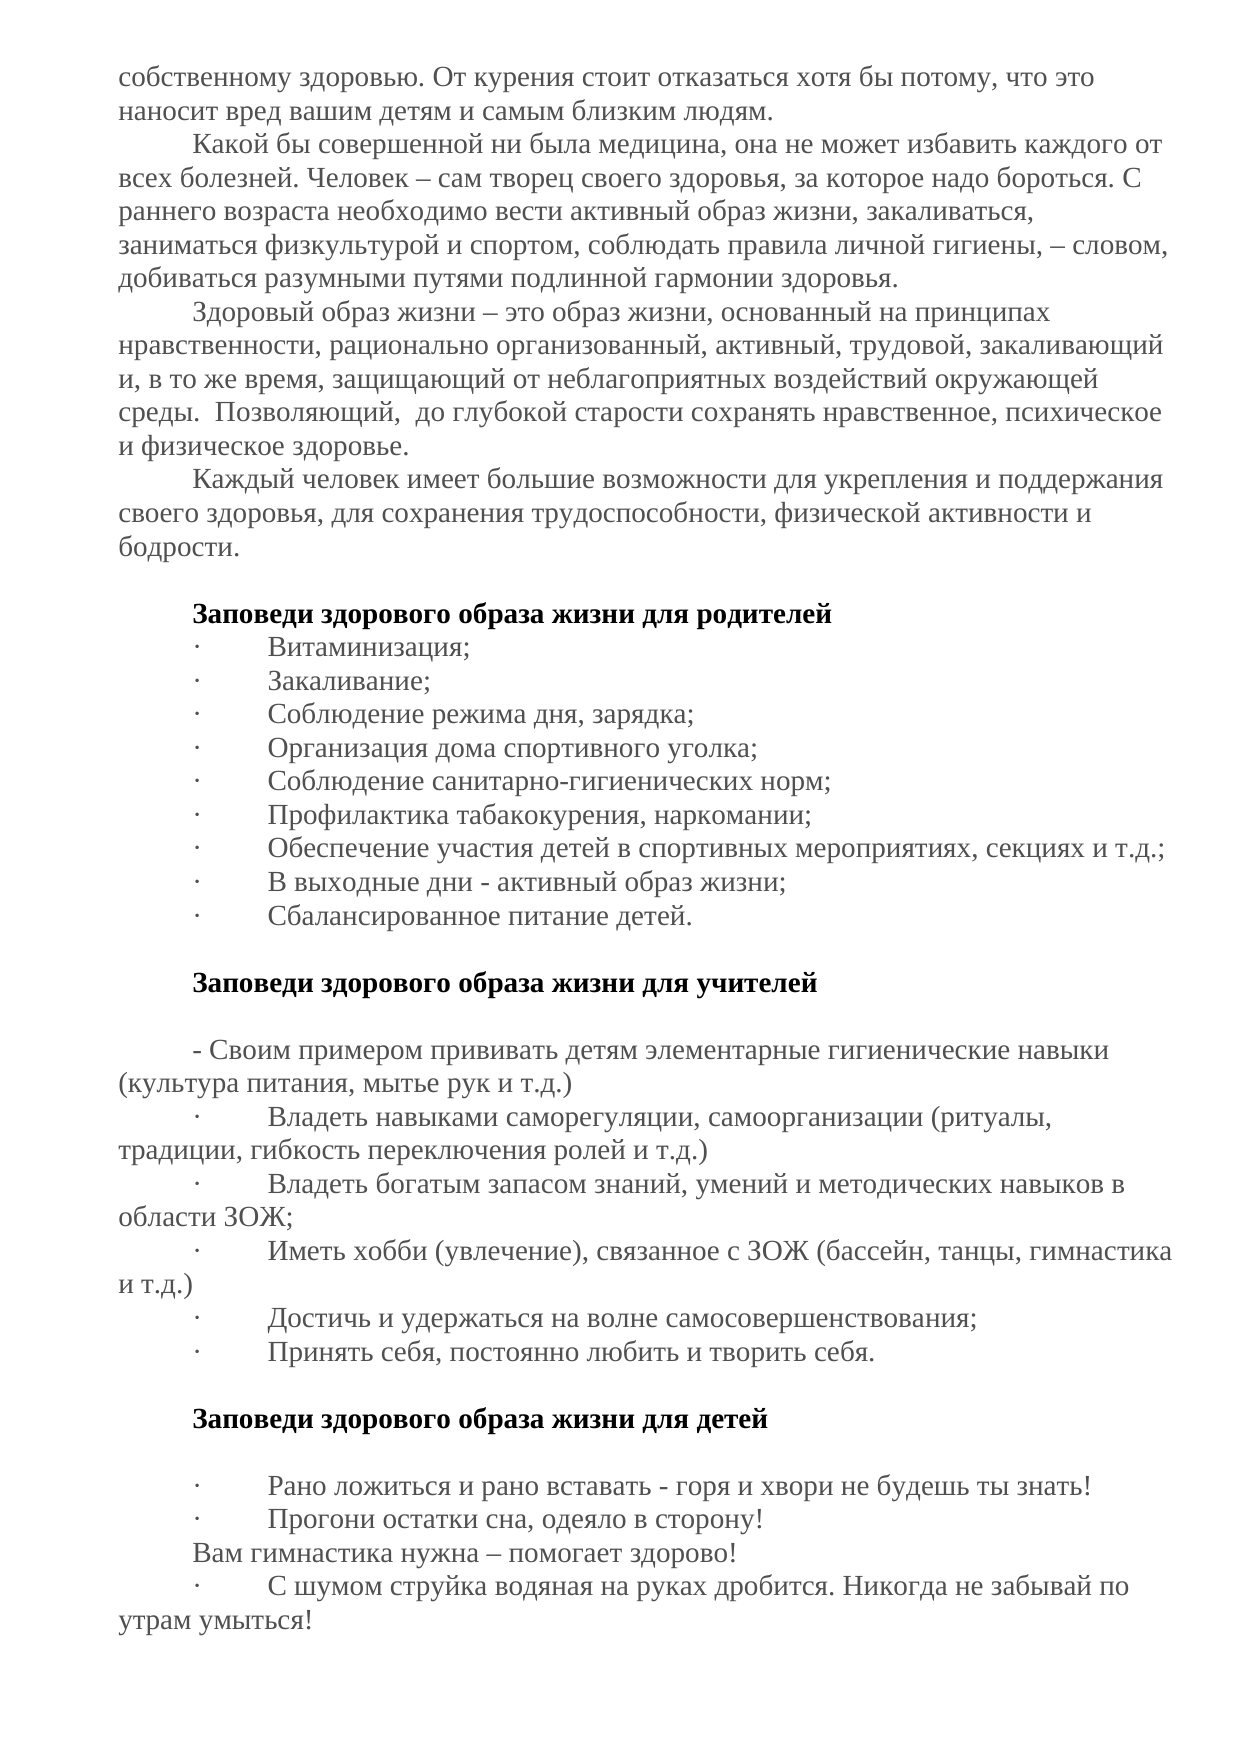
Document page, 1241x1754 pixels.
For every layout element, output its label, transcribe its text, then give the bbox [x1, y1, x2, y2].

text · Витаминизация; [118, 629, 1181, 663]
text · Сбалансированное питание детей. [118, 898, 1181, 931]
text · Профилактика табакокурения, наркомании; [118, 797, 1181, 831]
text · Организация дома спортивного уголка; [118, 730, 1181, 763]
text · Принять себя, постоянно любить и творить себя. [118, 1334, 1181, 1367]
text · Прогони остатки сна, одеяло в сторону! [118, 1501, 1181, 1535]
text - Своим примером прививать детям элементарные гигиенические навыки (культура питания, мытье рук и т.д.) [118, 1032, 1181, 1099]
text Заповеди здорового образа жизни для детей [118, 1401, 1181, 1434]
text · Соблюдение санитарно-гигиенических норм; [118, 763, 1181, 797]
text · Обеспечение участия детей в спортивных мероприятиях, секциях и т.д.; [118, 831, 1181, 864]
text · В выходные дни - активный образ жизни; [118, 864, 1181, 898]
text · Соблюдение режима дня, зарядка; [118, 696, 1181, 730]
text · Достичь и удержаться на волне самосовершенствования; [118, 1300, 1181, 1334]
text Вам гимнастика нужна – помогает здорово! [118, 1535, 1181, 1568]
text Заповеди здорового образа жизни для учителей [118, 965, 1181, 998]
text · Владеть богатым запасом знаний, умений и методических навыков в области ЗОЖ; [118, 1166, 1181, 1233]
text Какой бы совершенной ни была медицина, она не может избавить каждого от всех болезней. Человек – сам творец своего здоровья, за которое надо бороться. С раннего возраста необходимо вести активный образ жизни, закаливаться, заниматься физкультурой и спортом, соблюдать правила личной гигиены, – словом, добиваться разумными путями подлинной гармонии здоровья. [118, 126, 1181, 294]
text · Рано ложиться и рано вставать - горя и хвори не будешь ты знать! [118, 1468, 1181, 1501]
text · Закаливание; [118, 663, 1181, 696]
text Заповеди здорового образа жизни для родителей [118, 596, 1181, 629]
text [118, 59, 1181, 126]
text · Иметь хобби (увлечение), связанное с ЗОЖ (бассейн, танцы, гимнастика и т.д.) [118, 1233, 1181, 1300]
text Каждый человек имеет большие возможности для укрепления и поддержания своего здоровья, для сохранения трудоспособности, физической активности и бодрости. [118, 462, 1181, 562]
text · Владеть навыками саморегуляции, самоорганизации (ритуалы, традиции, гибкость переключения ролей и т.д.) [118, 1099, 1181, 1166]
text Здоровый образ жизни – это образ жизни, основанный на принципах нравственности, рационально организованный, активный, трудовой, закаливающий и, в то же время, защищающий от неблагоприятных воздействий окружающей среды. Позволяющий, до глубокой старости сохранять нравственное, психическое и физическое здоровье. [118, 294, 1181, 462]
text · С шумом струйка водяная на руках дробится. Никогда не забывай по утрам умыться! [118, 1568, 1181, 1636]
